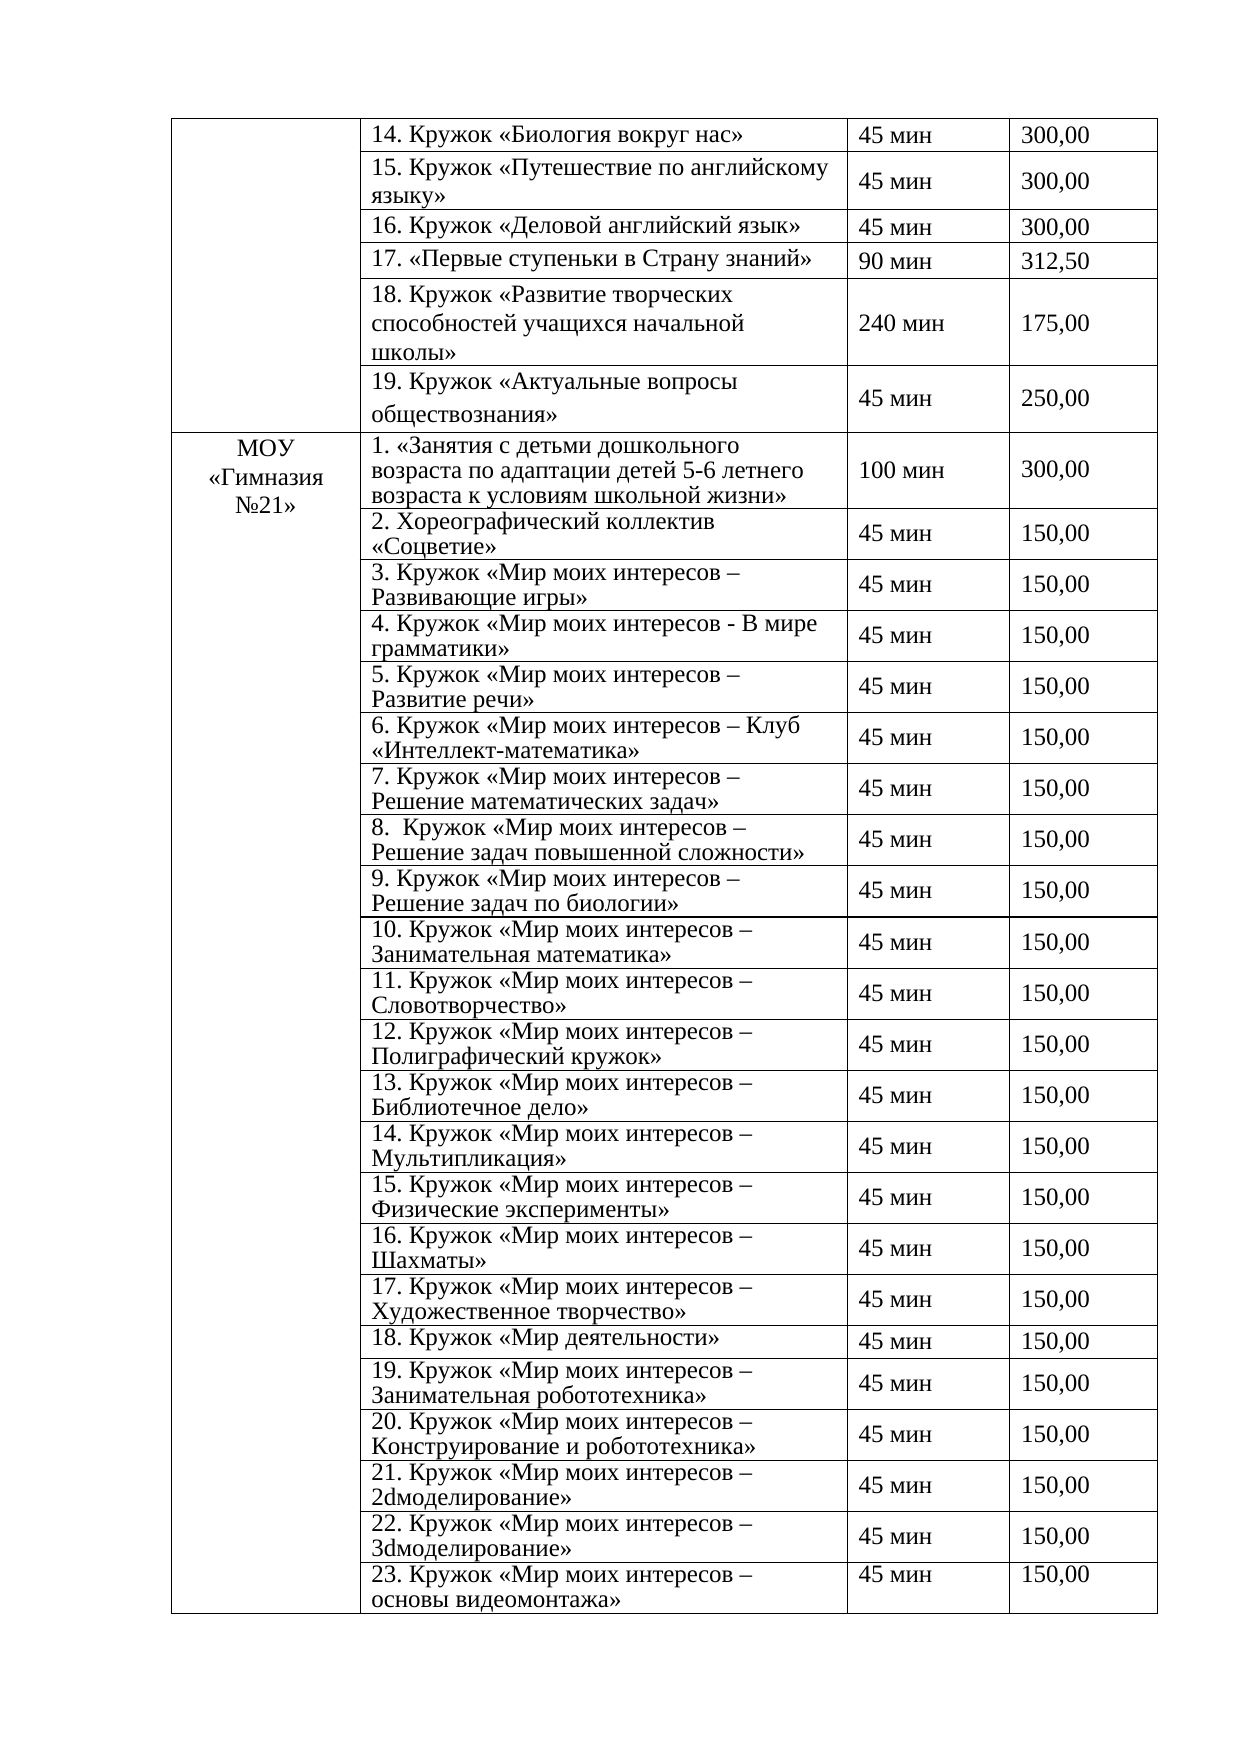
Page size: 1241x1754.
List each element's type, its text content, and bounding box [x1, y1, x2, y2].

table_cell 45 мин [848, 611, 1009, 661]
table_cell 312,50 [1010, 243, 1157, 278]
table_cell 45 мин [848, 1122, 1009, 1172]
table_cell 45 мин [848, 1512, 1009, 1562]
table_cell 21. Кружок «Мир моих интересов – 2dмоделирование» [361, 1461, 847, 1511]
table_cell 150,00 [1010, 662, 1157, 712]
table_cell 45 мин [848, 1410, 1009, 1459]
table_cell 150,00 [1010, 1461, 1157, 1511]
table_cell 12. Кружок «Мир моих интересов –Полиграфический кружок» [361, 1020, 847, 1069]
table_cell 4. Кружок «Мир моих интересов - В мире грамматики» [361, 611, 847, 661]
table_cell 45 мин [848, 1020, 1009, 1069]
table_cell 9. Кружок «Мир моих интересов – Решение задач по биологии» [361, 866, 847, 916]
table_cell 300,00 [1010, 210, 1157, 242]
table_cell 175,00 [1010, 279, 1157, 365]
table_cell 45 мин [848, 509, 1009, 559]
table_cell 15. Кружок «Мир моих интересов – Физические эксперименты» [361, 1173, 847, 1223]
table_cell 15. Кружок «Путешествие по английскому языку» [361, 152, 847, 209]
table_cell 150,00 [1010, 764, 1157, 814]
table_cell 5. Кружок «Мир моих интересов – Развитие речи» [361, 662, 847, 712]
table_cell 45 мин [848, 918, 1009, 967]
table_cell 150,00 [1010, 611, 1157, 661]
table_cell 18. Кружок «Развитие творческих способностей учащихся начальной школы» [361, 279, 847, 365]
table_cell 45 мин [848, 560, 1009, 610]
table_cell 45 мин [848, 1563, 1009, 1613]
table_cell 150,00 [1010, 713, 1157, 763]
table_cell 11. Кружок «Мир моих интересов – Словотворчество» [361, 969, 847, 1018]
table_cell 150,00 [1010, 1410, 1157, 1459]
table_cell 45 мин [848, 1173, 1009, 1223]
table_cell 150,00 [1010, 1275, 1157, 1325]
table_cell 45 мин [848, 662, 1009, 712]
table_cell 300,00 [1010, 152, 1157, 209]
table_cell 150,00 [1010, 1512, 1157, 1562]
table_cell 150,00 [1010, 918, 1157, 967]
table_cell 45 мин [848, 210, 1009, 242]
table_cell 45 мин [848, 119, 1009, 151]
table_cell 16. Кружок «Деловой английский язык» [361, 210, 847, 242]
table_cell 150,00 [1010, 1020, 1157, 1069]
table_cell 150,00 [1010, 815, 1157, 865]
table_cell 150,00 [1010, 1326, 1157, 1357]
table_cell 150,00 [1010, 866, 1157, 916]
table_cell 150,00 [1010, 1359, 1157, 1408]
table_cell 17. Кружок «Мир моих интересов – Художественное творчество» [361, 1275, 847, 1325]
table_cell 45 мин [848, 866, 1009, 916]
table_cell 19. Кружок «Мир моих интересов – Занимательная робототехника» [361, 1359, 847, 1408]
table_cell МОУ «Гимназия №21» [172, 433, 360, 1613]
table_cell 45 мин [848, 969, 1009, 1018]
table_cell 90 мин [848, 243, 1009, 278]
table_cell 7. Кружок «Мир моих интересов – Решение математических задач» [361, 764, 847, 814]
table_cell 150,00 [1010, 1122, 1157, 1172]
table_cell 150,00 [1010, 509, 1157, 559]
table_cell 150,00 [1010, 1173, 1157, 1223]
table_cell 22. Кружок «Мир моих интересов – 3dмоделирование» [361, 1512, 847, 1562]
table_cell 14. Кружок «Биология вокруг нас» [361, 119, 847, 151]
table_cell 45 мин [848, 366, 1009, 432]
table_cell 3. Кружок «Мир моих интересов – Развивающие игры» [361, 560, 847, 610]
table_cell 18. Кружок «Мир деятельности» [361, 1326, 847, 1357]
table_cell 45 мин [848, 1275, 1009, 1325]
table_cell 10. Кружок «Мир моих интересов – Занимательная математика» [361, 918, 847, 967]
table_cell 45 мин [848, 764, 1009, 814]
table_cell 1. «Занятия с детьми дошкольного возраста по адаптации детей 5-6 летнего возраста к условиям школьной жизни» [361, 433, 847, 508]
table_cell 19. Кружок «Актуальные вопросы обществознания» [361, 366, 847, 432]
table_cell 150,00 [1010, 1224, 1157, 1274]
table_cell 300,00 [1010, 119, 1157, 151]
table_cell 150,00 [1010, 560, 1157, 610]
table_cell 45 мин [848, 1224, 1009, 1274]
table_cell 20. Кружок «Мир моих интересов – Конструирование и робототехника» [361, 1410, 847, 1459]
table_cell 45 мин [848, 713, 1009, 763]
table_cell 45 мин [848, 1461, 1009, 1511]
table_cell 150,00 [1010, 969, 1157, 1018]
table_cell 250,00 [1010, 366, 1157, 432]
table_cell 8. Кружок «Мир моих интересов – Решение задач повышенной сложности» [361, 815, 847, 865]
table_cell 6. Кружок «Мир моих интересов – Клуб «Интеллект-математика» [361, 713, 847, 763]
table_cell 23. Кружок «Мир моих интересов – основы видеомонтажа» [361, 1563, 847, 1613]
table_cell 45 мин [848, 1326, 1009, 1357]
table_cell 16. Кружок «Мир моих интересов – Шахматы» [361, 1224, 847, 1274]
table_cell 45 мин [848, 1359, 1009, 1408]
table_cell 45 мин [848, 815, 1009, 865]
table_cell 2. Хореографический коллектив «Соцветие» [361, 509, 847, 559]
table_cell 100 мин [848, 433, 1009, 508]
table_cell 45 мин [848, 1071, 1009, 1121]
table_cell 45 мин [848, 152, 1009, 209]
table_cell 300,00 [1010, 433, 1157, 508]
table_cell 240 мин [848, 279, 1009, 365]
table_cell 13. Кружок «Мир моих интересов –Библиотечное дело» [361, 1071, 847, 1121]
table_cell 14. Кружок «Мир моих интересов – Мультипликация» [361, 1122, 847, 1172]
table_cell 150,00 [1010, 1071, 1157, 1121]
table_cell 150,00 [1010, 1563, 1157, 1613]
table_cell 17. «Первые ступеньки в Страну знаний» [361, 243, 847, 278]
